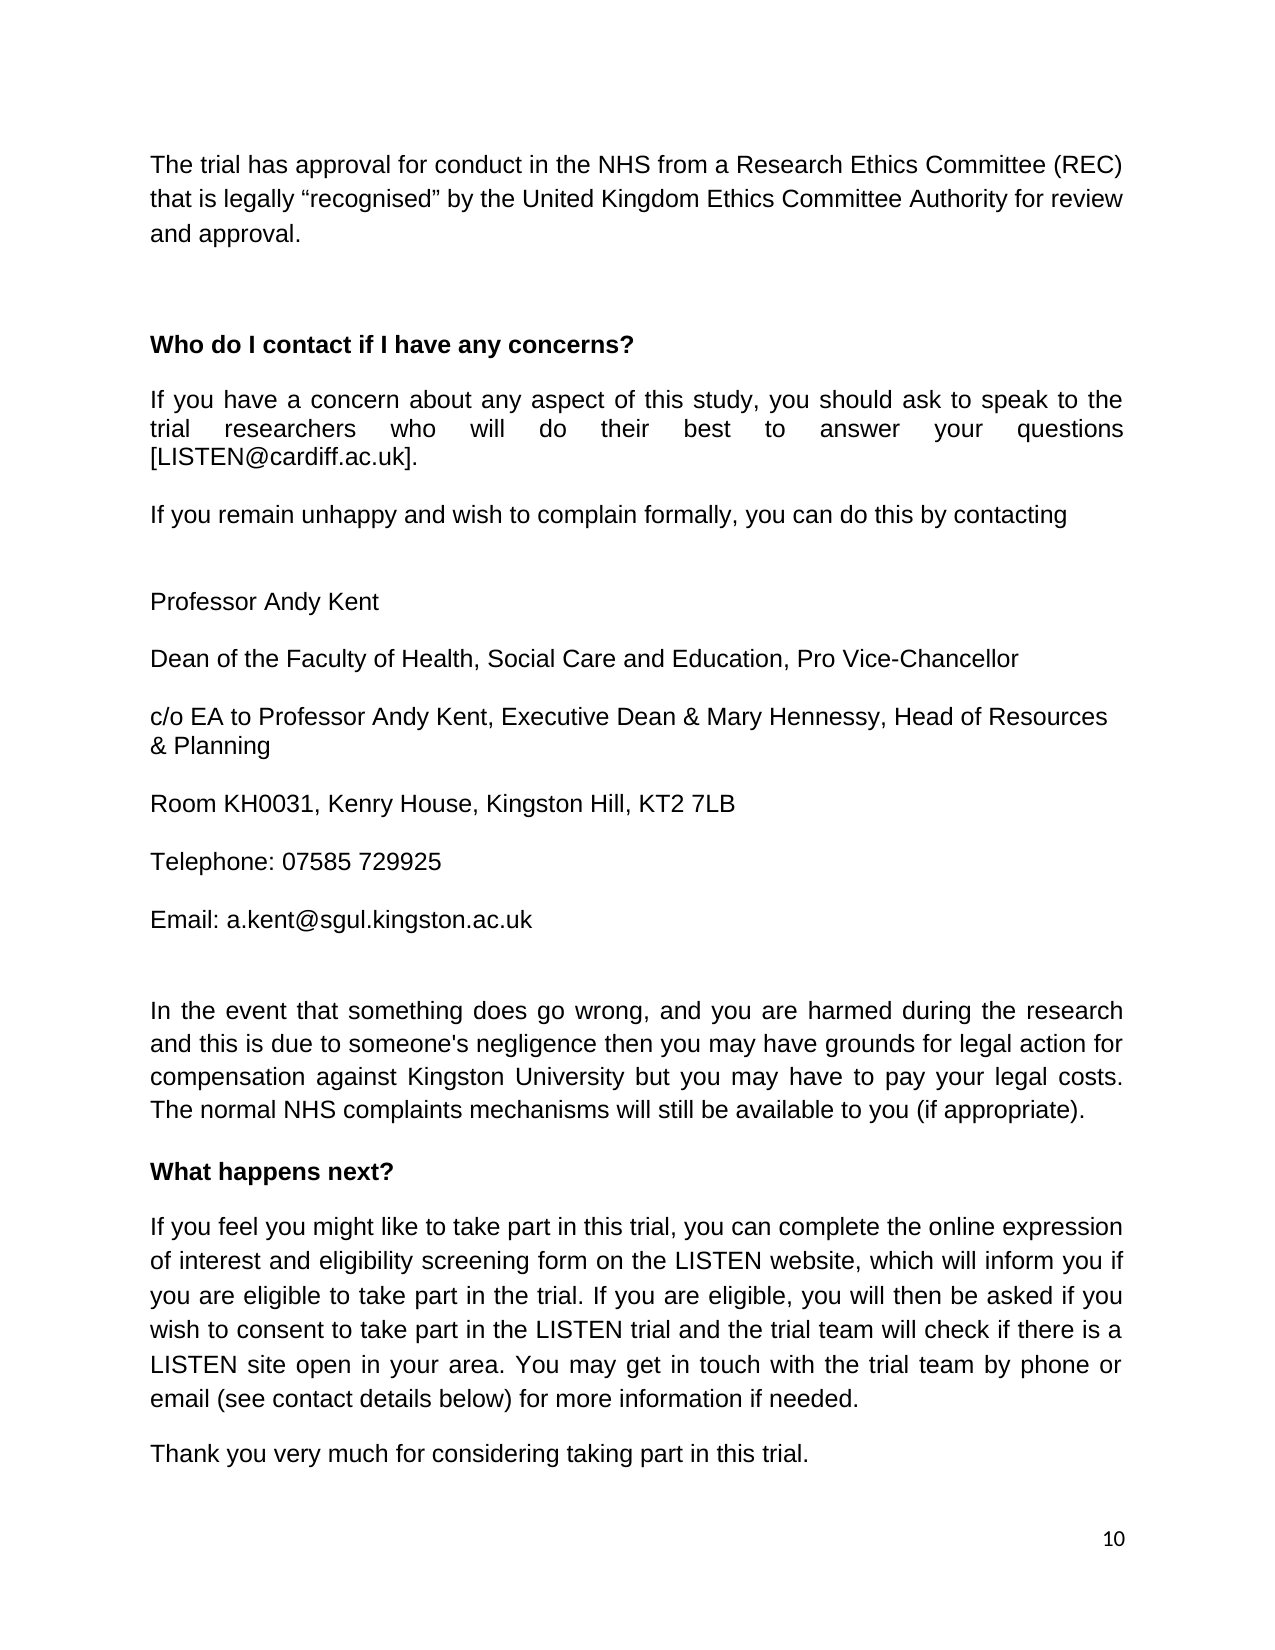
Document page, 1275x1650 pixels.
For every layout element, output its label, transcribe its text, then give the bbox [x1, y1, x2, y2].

text If you feel you might like to take part in this trial, you can complete the online expression of interest and eligibility screening form on the LISTEN website, which will inform you if you are eligible to take part in the trial. If you are eligible, you will then be asked if you wish to consent to take part in the LISTEN trial and the trial team will check if there is a LISTEN site open in your area. You may get in touch with the trial team by phone or email (see contact details below) for more information if needed. [150, 1212, 1125, 1413]
text Telephone: 07585 729925 [150, 847, 1125, 876]
text Thank you very much for considering taking part in this trial. [150, 1439, 1125, 1468]
text Professor Andy Kent [150, 587, 1125, 615]
text Room KH0031, Kenry House, Kingston Hill, KT2 7LB [150, 789, 1125, 818]
text If you remain unhappy and wish to complain formally, you can do this by contacting [150, 500, 1125, 529]
text Who do I contact if I have any concerns? [150, 329, 1125, 358]
text The trial has approval for conduct in the NHS from a Research Ethics Committee (REC) that is legally “recognised” by the United Kingdom Ethics Committee Authority for review and approval. [150, 150, 1125, 248]
text If you have a concern about any aspect of this study, you should ask to speak to the trial researchers who will do their best to answer your questions [LISTEN@cardiff.ac.uk]. [150, 385, 1125, 471]
text c/o EA to Professor Andy Kent, Executive Dean & Mary Hennessy, Head of Resources & Planning [150, 702, 1125, 760]
text Dean of the Faculty of Health, Social Care and Education, Pro Vice-Chancellor [150, 644, 1125, 673]
text What happens next? [150, 1156, 1125, 1185]
text In the event that something does go wrong, and you are harmed during the research and this is due to someone's negligence then you may have grounds for legal action for compensation against Kingston University but you may have to pay your legal costs. The normal NHS complaints mechanisms will still be available to you (if appropriate). [150, 996, 1125, 1124]
text Email: a.kent@sgul.kingston.ac.uk [150, 905, 1125, 934]
